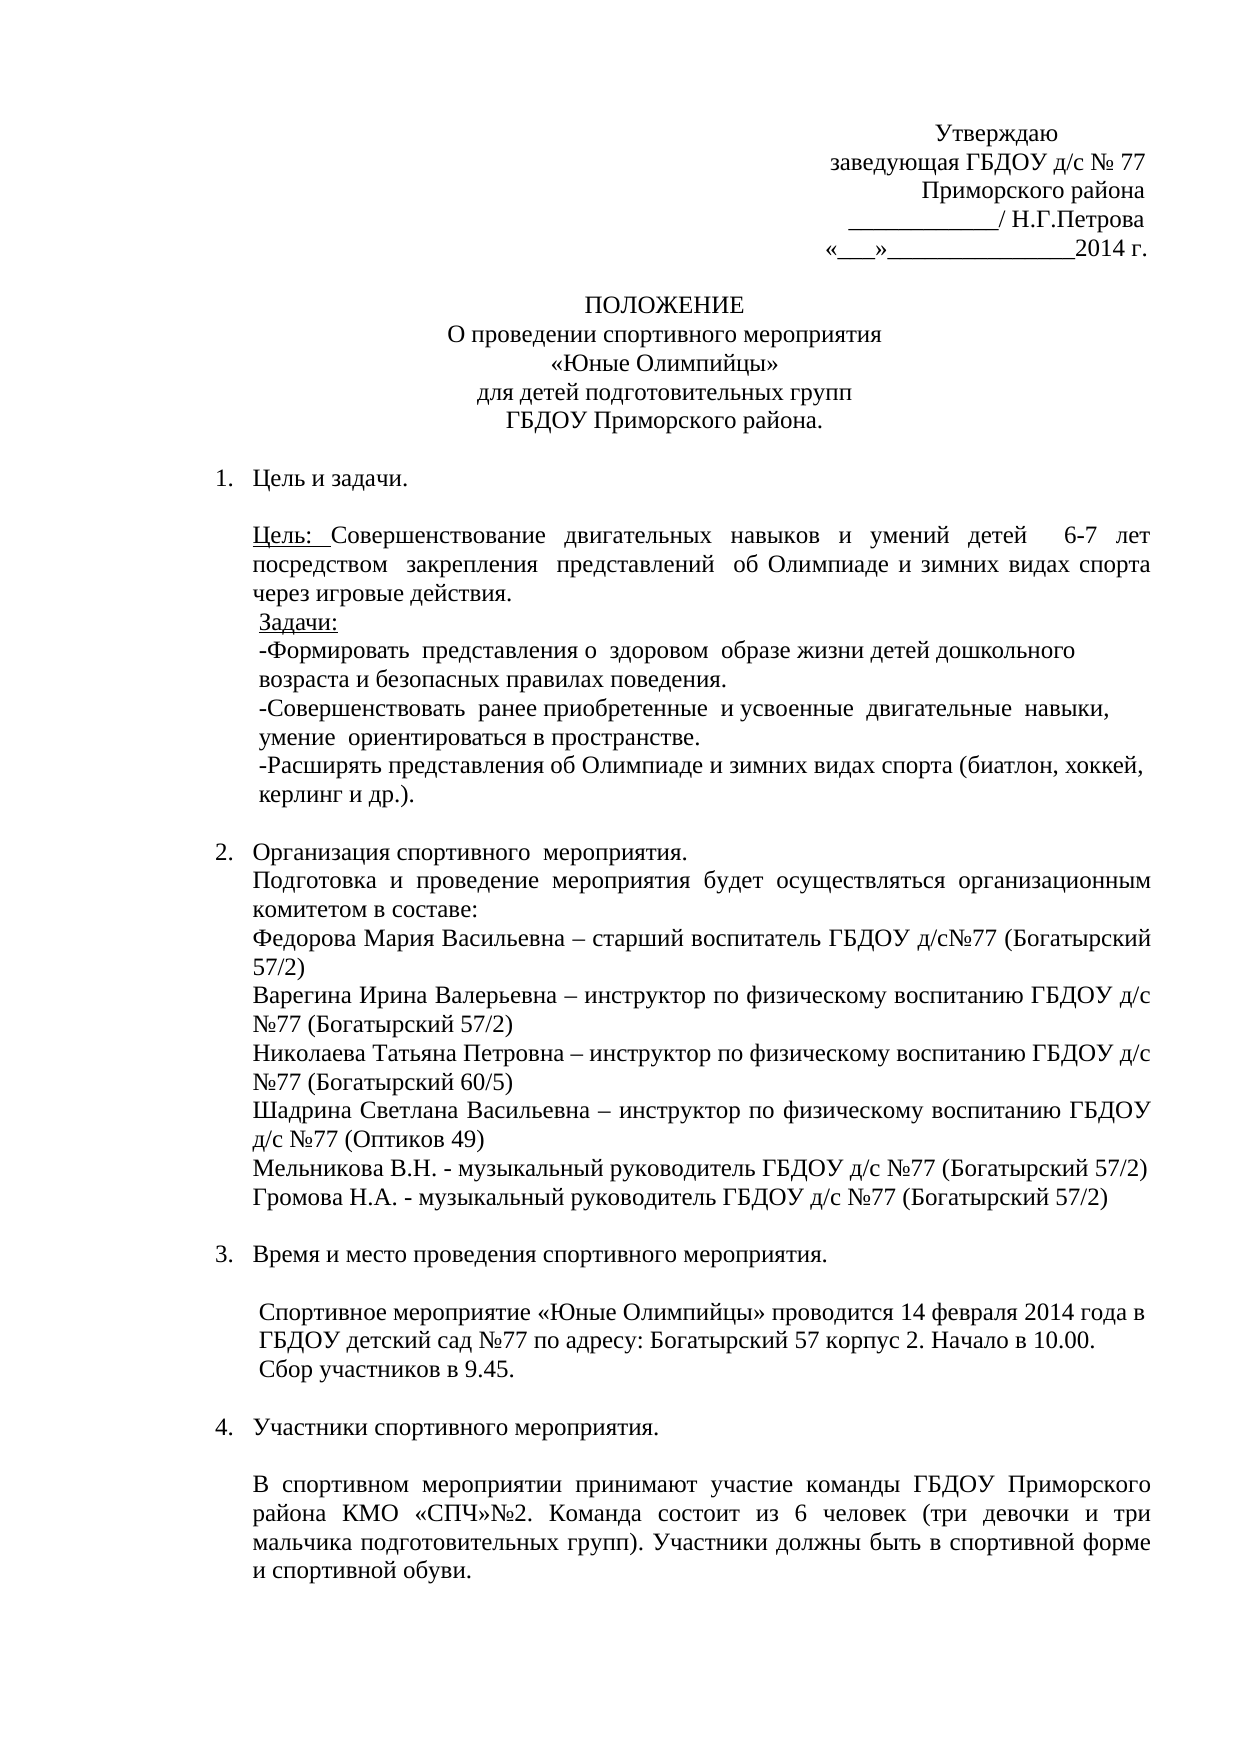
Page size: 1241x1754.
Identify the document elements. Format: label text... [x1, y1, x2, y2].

text ГБДОУ Приморского района. [177, 406, 1152, 434]
text заведующая ГБДОУ д/с № 77 [177, 147, 1152, 176]
list Время и место проведения спортивного мероприятия. [215, 1239, 1152, 1268]
text Николаева Татьяна Петровна – инструктор по физическому воспитанию ГБДОУ д/с №77 (Богатырский 60/5) [252, 1038, 1152, 1096]
text возраста и безопасных правилах поведения. [177, 664, 1152, 693]
text -Совершенствовать ранее приобретенные и усвоенные двигательные навыки, [177, 693, 1152, 722]
text ПОЛОЖЕНИЕ [177, 291, 1152, 319]
text Приморского района [177, 176, 1152, 204]
text Подготовка и проведение мероприятия будет осуществляться организационным комитетом в составе: [252, 866, 1152, 923]
text Спортивное мероприятие «Юные Олимпийцы» проводится 14 февраля 2014 года в [215, 1297, 1152, 1326]
text Мельникова В.Н. - музыкальный руководитель ГБДОУ д/с №77 (Богатырский 57/2) [252, 1153, 1152, 1182]
text Федорова Мария Васильевна – старший воспитатель ГБДОУ д/с№77 (Богатырский 57/2) [252, 923, 1152, 981]
list Цель и задачи. [215, 463, 1152, 492]
text ____________/ Н.Г.Петрова [177, 204, 1152, 233]
list В спортивном мероприятии принимают участие команды ГБДОУ Приморского района КМО «СПЧ»№2. Команда состоит из 6 человек (три девочки и три мальчика подготовительных групп). Участники должны быть в спортивной форме и спортивной обуви. [252, 1469, 1152, 1584]
text О проведении спортивного мероприятия [177, 319, 1152, 348]
text Задачи: [177, 607, 1152, 636]
text умение ориентироваться в пространстве. [177, 722, 1152, 751]
text керлинг и др.). [177, 779, 1152, 808]
list Организация спортивного мероприятия. [215, 837, 1152, 866]
text Варегина Ирина Валерьевна – инструктор по физическому воспитанию ГБДОУ д/с №77 (Богатырский 57/2) [252, 981, 1152, 1038]
text Шадрина Светлана Васильевна – инструктор по физическому воспитанию ГБДОУ д/с №77 (Оптиков 49) [252, 1096, 1152, 1153]
list Участники спортивного мероприятия. [215, 1412, 1152, 1441]
text Утверждаю [767, 118, 1152, 147]
text «Юные Олимпийцы» [177, 348, 1152, 377]
text Сбор участников в 9.45. [215, 1354, 1152, 1383]
text Громова Н.А. - музыкальный руководитель ГБДОУ д/с №77 (Богатырский 57/2) [252, 1182, 1152, 1211]
text «___»_______________2014 г. [177, 233, 1152, 262]
text -Расширять представления об Олимпиаде и зимних видах спорта (биатлон, хоккей, [177, 751, 1152, 779]
text ГБДОУ детский сад №77 по адресу: Богатырский 57 корпус 2. Начало в 10.00. [215, 1326, 1152, 1354]
text -Формировать представления о здоровом образе жизни детей дошкольного [177, 636, 1152, 664]
list Цель: Совершенствование двигательных навыков и умений детей 6-7 лет посредством закрепления представлений об Олимпиаде и зимних видах спорта через игровые действия. [252, 521, 1152, 607]
text для детей подготовительных групп [177, 377, 1152, 406]
